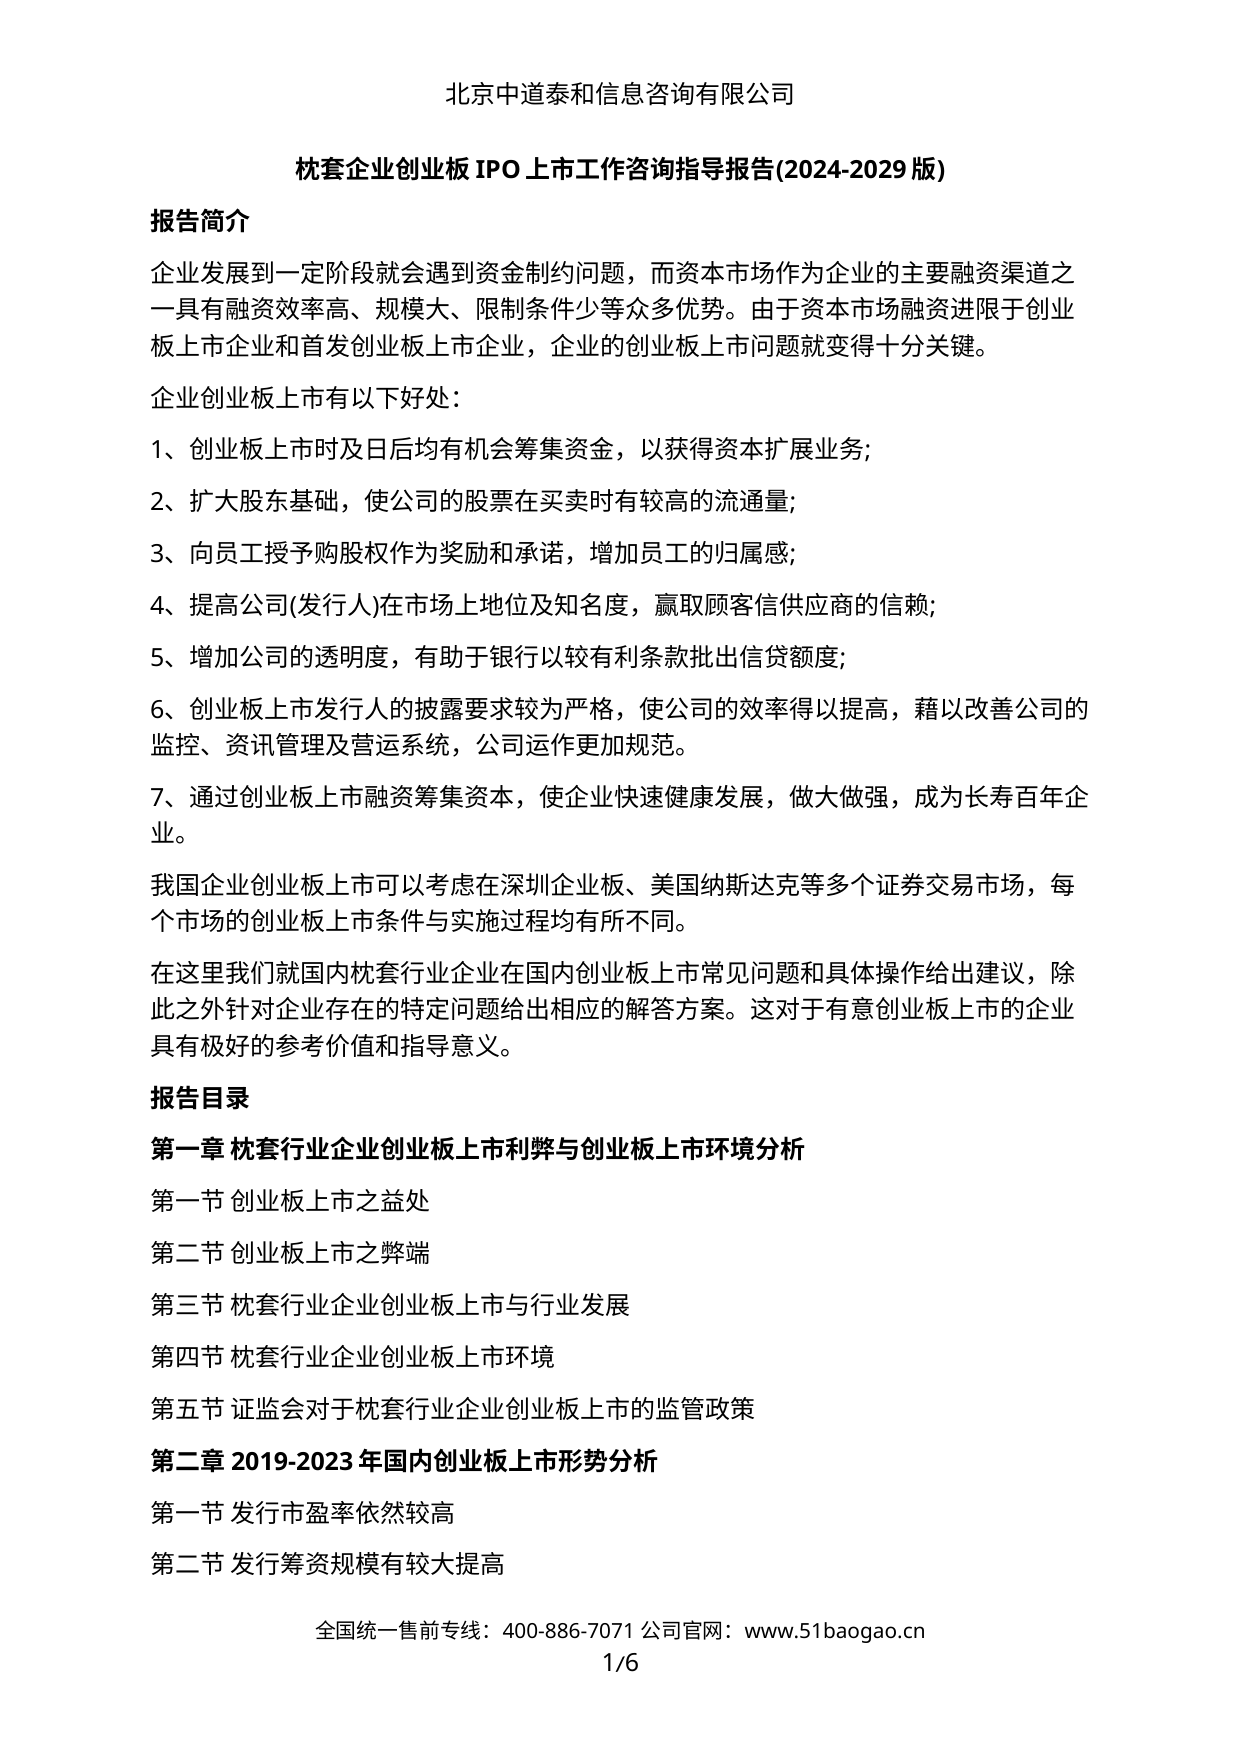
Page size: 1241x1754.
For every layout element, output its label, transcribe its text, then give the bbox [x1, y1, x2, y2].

text 1、创业板上市时及日后均有机会筹集资金，以获得资本扩展业务; [150, 430, 1090, 466]
text 第四节 枕套行业企业创业板上市环境 [150, 1337, 1090, 1374]
text 第一节 发行市盈率依然较高 [150, 1493, 1090, 1529]
text 我国企业创业板上市可以考虑在深圳企业板、美国纳斯达克等多个证券交易市场，每个市场的创业板上市条件与实施过程均有所不同。 [150, 866, 1090, 938]
text 3、向员工授予购股权作为奖励和承诺，增加员工的归属感; [150, 534, 1090, 570]
text 报告目录 [150, 1078, 1090, 1114]
text 在这里我们就国内枕套行业企业在国内创业板上市常见问题和具体操作给出建议，除此之外针对企业存在的特定问题给出相应的解答方案。这对于有意创业板上市的企业具有极好的参考价值和指导意义。 [150, 954, 1090, 1062]
text 7、通过创业板上市融资筹集资本，使企业快速健康发展，做大做强，成为长寿百年企业。 [150, 777, 1090, 850]
text 4、提高公司(发行人)在市场上地位及知名度，赢取顾客信供应商的信赖; [150, 586, 1090, 622]
text 6、创业板上市发行人的披露要求较为严格，使公司的效率得以提高，藉以改善公司的监控、资讯管理及营运系统，公司运作更加规范。 [150, 689, 1090, 762]
text 第三节 枕套行业企业创业板上市与行业发展 [150, 1286, 1090, 1322]
text 第五节 证监会对于枕套行业企业创业板上市的监管政策 [150, 1389, 1090, 1426]
text 第二节 发行筹资规模有较大提高 [150, 1545, 1090, 1581]
text 企业创业板上市有以下好处： [150, 378, 1090, 414]
text 报告简介 [150, 202, 1090, 238]
text 第二章 2019-2023年国内创业板上市形势分析 [150, 1441, 1090, 1477]
text 枕套企业创业板IPO上市工作咨询指导报告(2024-2029版) [150, 150, 1090, 186]
text 第一章 枕套行业企业创业板上市利弊与创业板上市环境分析 [150, 1130, 1090, 1166]
text 企业发展到一定阶段就会遇到资金制约问题，而资本市场作为企业的主要融资渠道之一具有融资效率高、规模大、限制条件少等众多优势。由于资本市场融资进限于创业板上市企业和首发创业板上市企业，企业的创业板上市问题就变得十分关键。 [150, 254, 1090, 362]
text 第一节 创业板上市之益处 [150, 1182, 1090, 1218]
text 2、扩大股东基础，使公司的股票在买卖时有较高的流通量; [150, 482, 1090, 518]
text 第二节 创业板上市之弊端 [150, 1234, 1090, 1270]
text 5、增加公司的透明度，有助于银行以较有利条款批出信贷额度; [150, 637, 1090, 674]
